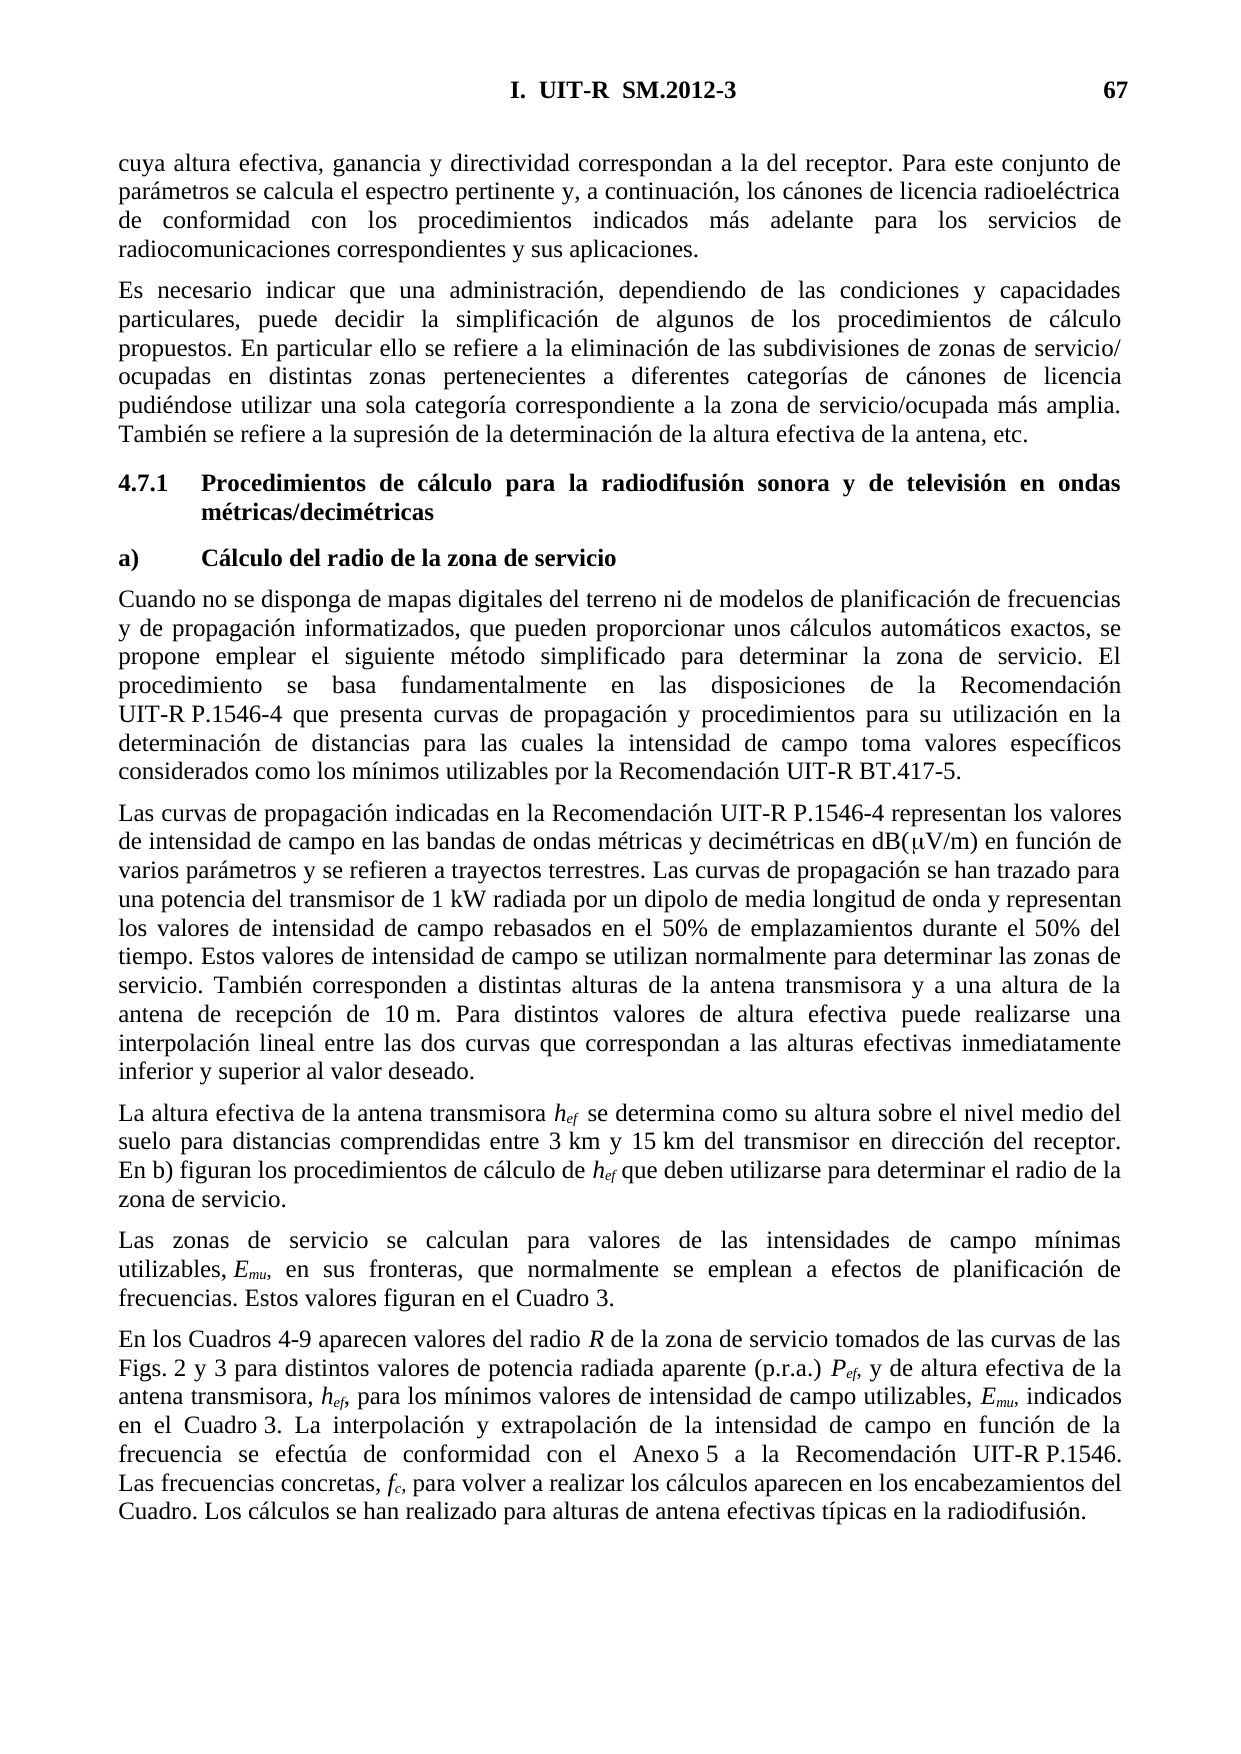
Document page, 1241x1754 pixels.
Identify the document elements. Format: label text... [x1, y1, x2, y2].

subtitle a) Cálculo del radio de la zona de servicio [118, 543, 1122, 571]
text En los Cuadros 4-9 aparecen valores del radio R de la zona de servicio tomados de las curvas de las Figs. 2 y 3 para distintos valores de potencia radiada aparente (p.r.a.) Pef, y de altura efectiva de la antena transmisora, hef, para los mínimos valores de intensidad de campo utilizables, Emu, indicados en el Cuadro 3. La interpolación y extrapolación de la intensidad de campo en función de la frecuencia se efectúa de conformidad con el Anexo 5 a la Recomendación UIT-R P.1546. Las frecuencias concretas, fc, para volver a realizar los cálculos aparecen en los encabezamientos del Cuadro. Los cálculos se han realizado para alturas de antena efectivas típicas en la radiodifusión. [118, 1324, 1122, 1525]
text Las zonas de servicio se calculan para valores de las intensidades de campo mínimas utilizables, Emu, en sus fronteras, que normalmente se emplean a efectos de planificación de frecuencias. Estos valores figuran en el Cuadro 3. [118, 1225, 1122, 1311]
text Cuando no se disponga de mapas digitales del terreno ni de modelos de planificación de frecuencias y de propagación informatizados, que pueden proporcionar unos cálculos automáticos exactos, se propone emplear el siguiente método simplificado para determinar la zona de servicio. El procedimiento se basa fundamentalmente en las disposiciones de la Recomendación UIT-R P.1546-4 que presenta curvas de propagación y procedimientos para su utilización en la determinación de distancias para las cuales la intensidad de campo toma valores específicos considerados como los mínimos utilizables por la Recomendación UIT-R BT.417-5. [118, 584, 1122, 785]
text Las curvas de propagación indicadas en la Recomendación UIT-R P.1546-4 representan los valores de intensidad de campo en las bandas de ondas métricas y decimétricas en dB(V/m) en función de varios parámetros y se refieren a trayectos terrestres. Las curvas de propagación se han trazado para una potencia del transmisor de 1 kW radiada por un dipolo de media longitud de onda y representan los valores de intensidad de campo rebasados en el 50% de emplazamientos durante el 50% del tiempo. Estos valores de intensidad de campo se utilizan normalmente para determinar las zonas de servicio. También corresponden a distintas alturas de la antena transmisora y a una altura de la antena de recepción de 10 m. Para distintos valores de altura efectiva puede realizarse una interpolación lineal entre las dos curvas que correspondan a las alturas efectivas inmediatamente inferior y superior al valor deseado. [118, 798, 1122, 1085]
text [118, 148, 1122, 263]
subtitle 4.7.1 Procedimientos de cálculo para la radiodifusión sonora y de televisión en ondas métricas/decimétricas [118, 468, 1122, 526]
text Es necesario indicar que una administración, dependiendo de las condiciones y capacidades particulares, puede decidir la simplificación de algunos de los procedimientos de cálculo propuestos. En particular ello se refiere a la eliminación de las subdivisiones de zonas de servicio/ ocupadas en distintas zonas pertenecientes a diferentes categorías de cánones de licencia pudiéndose utilizar una sola categoría correspondiente a la zona de servicio/ocupada más amplia. También se refiere a la supresión de la determinación de la altura efectiva de la antena, etc. [118, 275, 1122, 448]
text La altura efectiva de la antena transmisora hef se determina como su altura sobre el nivel medio del suelo para distancias comprendidas entre 3 km y 15 km del transmisor en dirección del receptor. En b) figuran los procedimientos de cálculo de hef que deben utilizarse para determinar el radio de la zona de servicio. [118, 1098, 1122, 1213]
